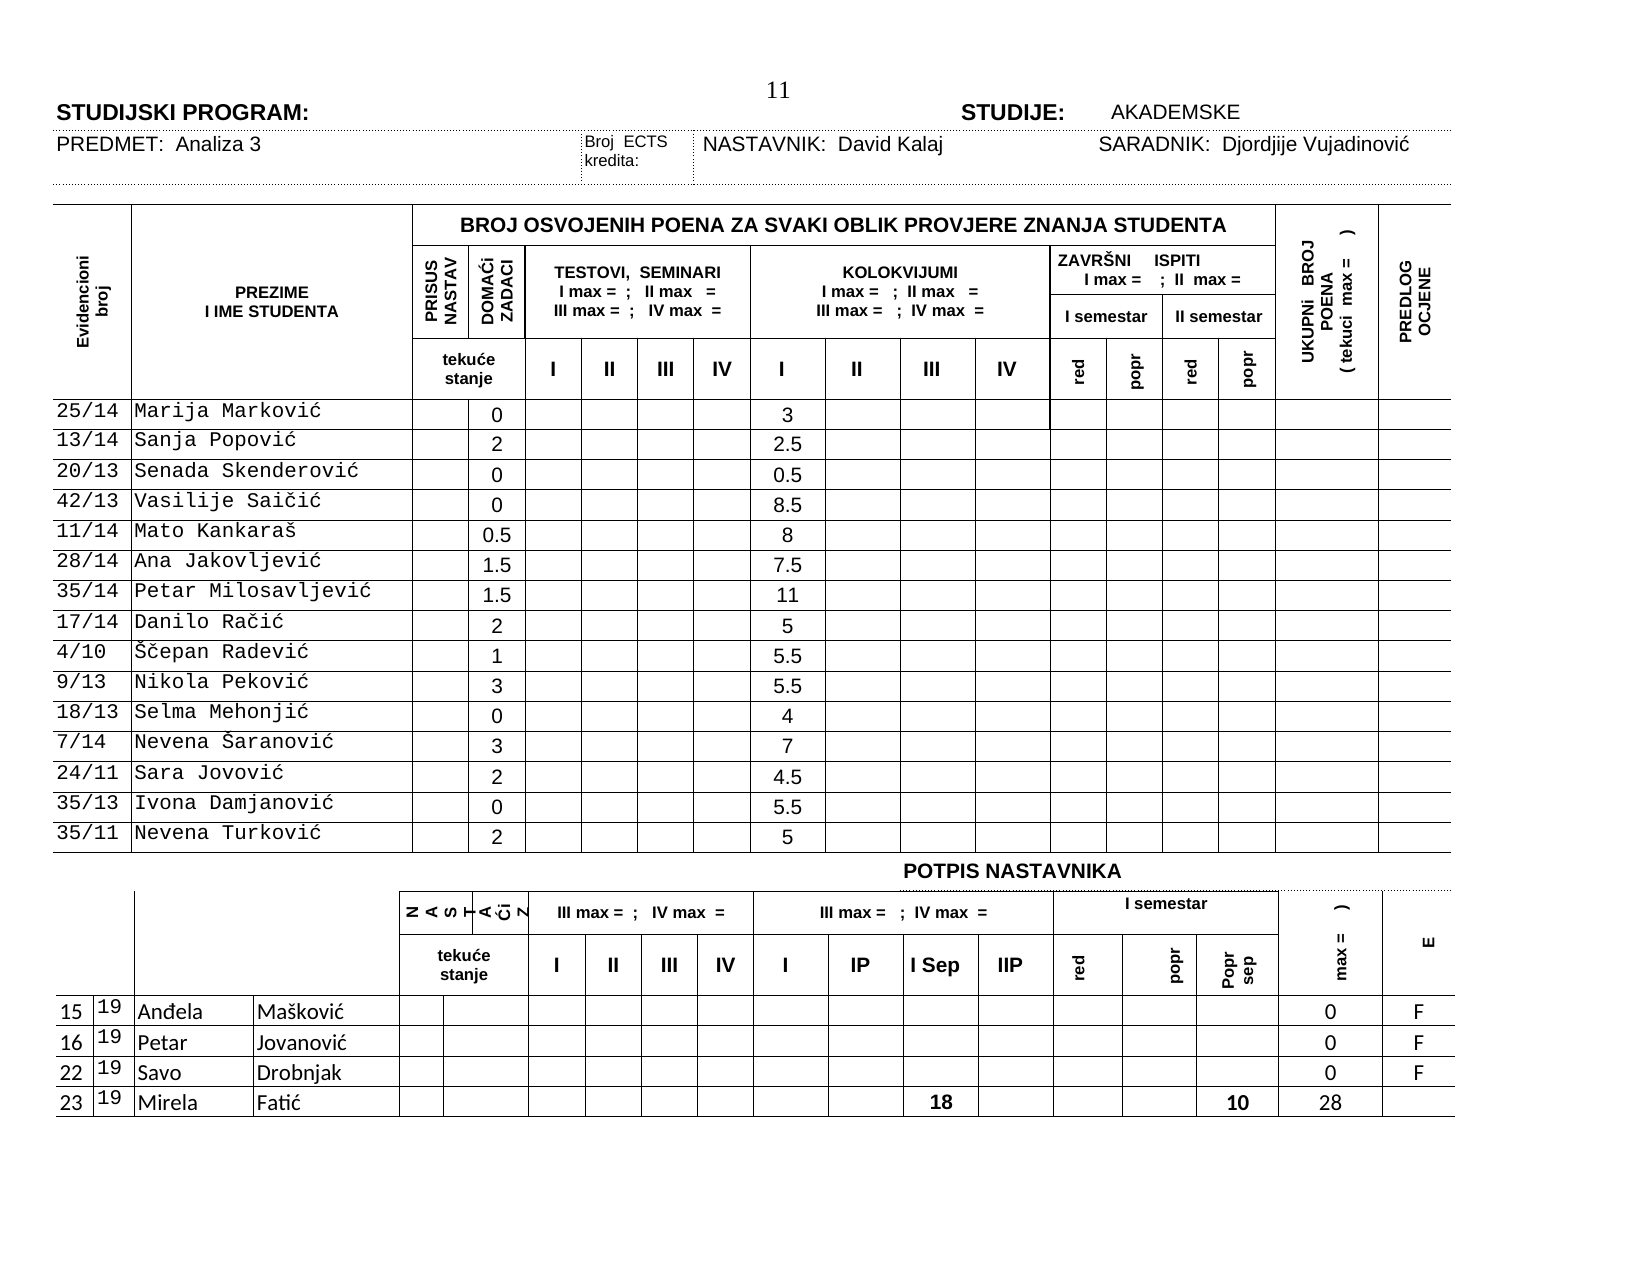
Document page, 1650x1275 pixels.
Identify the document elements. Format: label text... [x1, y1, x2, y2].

table_cell [1197, 1057, 1278, 1086]
table_cell popr [1123, 935, 1196, 995]
table_cell 15 [56, 996, 93, 1025]
table_cell Mirela [135, 1087, 253, 1116]
table_cell 18 [904, 1087, 978, 1116]
table_cell KOLOKVIJUMI I max =50 ; IP max =50 III max = ; IV max = [754, 892, 1053, 934]
table_cell [444, 1026, 528, 1056]
table_cell [400, 1087, 443, 1116]
table_cell III [642, 935, 697, 995]
table_cell [904, 996, 978, 1025]
table_cell [904, 1057, 978, 1086]
table_cell Anđela [135, 996, 253, 1025]
table_cell [979, 1026, 1053, 1056]
table_cell [586, 1026, 641, 1056]
table_cell [698, 996, 753, 1025]
table_cell [400, 1057, 443, 1086]
table_cell [1054, 1087, 1122, 1116]
table_cell Popr sep [1197, 935, 1278, 995]
table_cell [1123, 996, 1196, 1025]
table_cell Petar [135, 1026, 253, 1056]
table_cell [1054, 996, 1122, 1025]
table_cell [829, 1026, 903, 1056]
table_cell 22 [56, 1057, 93, 1086]
table_cell 19 [94, 1026, 134, 1056]
table_cell I Sep [904, 935, 978, 995]
table_cell 16 [56, 1026, 93, 1056]
table_cell II [586, 935, 641, 995]
table_cell F [1383, 1057, 1455, 1086]
table_cell [698, 1087, 753, 1116]
table_cell [979, 1087, 1053, 1116]
table_cell 28 [1279, 1087, 1382, 1116]
table_cell tekuće stanje [400, 935, 528, 995]
table_cell F [1383, 996, 1455, 1025]
table_cell [754, 1087, 828, 1116]
table_cell 0 [1279, 996, 1382, 1025]
table_cell I semestar [1054, 892, 1278, 934]
table_cell [400, 1026, 443, 1056]
table_cell [586, 1057, 641, 1086]
table_cell I [754, 935, 828, 995]
table_cell IP [829, 935, 903, 995]
table_cell [642, 1057, 697, 1086]
table_cell [754, 1026, 828, 1056]
table_cell [444, 1087, 528, 1116]
table_cell 23 [56, 1087, 93, 1116]
table_cell [444, 996, 528, 1025]
table_cell [444, 1057, 528, 1086]
table_cell DOMAĆi ZADACI [473, 892, 528, 934]
table_cell Mašković [254, 996, 399, 1025]
table_cell [754, 996, 828, 1025]
table_cell [642, 1026, 697, 1056]
table_cell [979, 1057, 1053, 1086]
table_cell [904, 1026, 978, 1056]
table_cell [529, 996, 585, 1025]
table_cell [529, 1026, 585, 1056]
table_cell Savo [135, 1057, 253, 1086]
table_cell 19 [94, 1057, 134, 1086]
table_cell [829, 1057, 903, 1086]
table_cell IIP [979, 935, 1053, 995]
table_cell [1054, 1026, 1122, 1056]
table_cell IV [698, 935, 753, 995]
table_cell [1123, 1057, 1196, 1086]
table_cell 10 [1197, 1087, 1278, 1116]
table_cell [829, 1087, 903, 1116]
table_cell red [1054, 935, 1122, 995]
table_cell [829, 996, 903, 1025]
table_cell [1123, 1087, 1196, 1116]
table_cell [642, 996, 697, 1025]
table_cell 19 [94, 996, 134, 1025]
table_cell [586, 1087, 641, 1116]
table_cell [1054, 1057, 1122, 1086]
table_cell 0 [1279, 1057, 1382, 1086]
table_cell [1197, 1026, 1278, 1056]
table_cell [754, 1057, 828, 1086]
table_cell [698, 1057, 753, 1086]
table_cell Jovanović [254, 1026, 399, 1056]
table_cell [529, 1057, 585, 1086]
table_cell [979, 996, 1053, 1025]
table_cell [529, 1087, 585, 1116]
table_cell [586, 996, 641, 1025]
table_cell [698, 1026, 753, 1056]
table_cell Drobnjak [254, 1057, 399, 1086]
table_cell [400, 996, 443, 1025]
table_cell [1197, 996, 1278, 1025]
table_cell 19 [94, 1087, 134, 1116]
table_cell [1123, 1026, 1196, 1056]
table_cell I [529, 935, 585, 995]
table_cell TESTOVI, SEMINARI I max = ; II max = III max = ; IV max = [529, 892, 753, 934]
table_cell [642, 1087, 697, 1116]
table_cell F [1383, 1026, 1455, 1056]
table_cell [1383, 1087, 1455, 1116]
table_cell 0 [1279, 1026, 1382, 1056]
table_cell Fatić [254, 1087, 399, 1116]
table_cell PRISUSNASTAV [400, 892, 472, 934]
